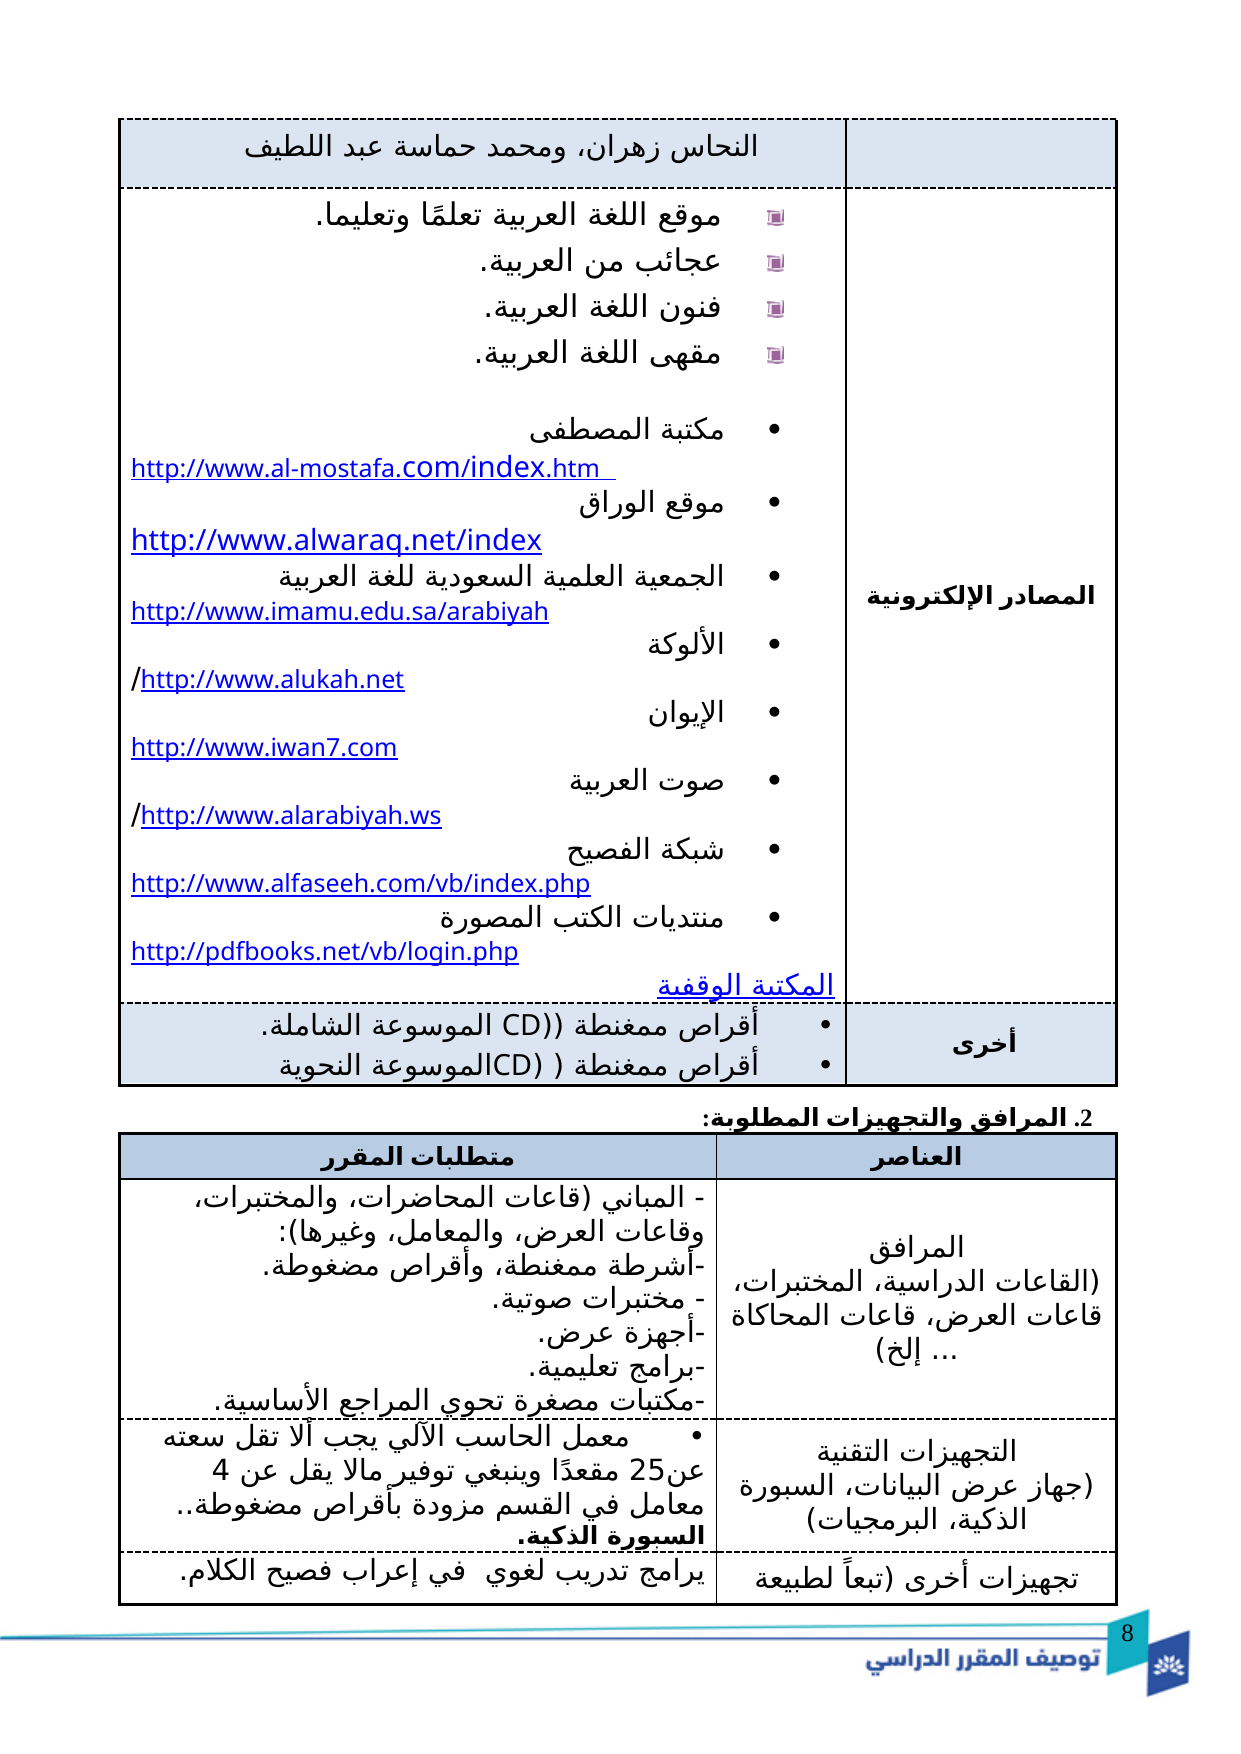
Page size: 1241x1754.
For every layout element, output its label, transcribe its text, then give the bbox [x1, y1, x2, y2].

table_cell المصادر الإلكترونية [847, 187, 1115, 1002]
table_cell - المباني (قاعات المحاضرات، والمختبرات، وقاعات العرض، والمعامل، وغيرها): -أشرطة ممغنطة، وأقراص مضغوطة. - مختبرات صوتية. -أجهزة عرض. -برامج تعليمية. -مكتبات مصغرة تحوي المراجع الأساسية. [121, 1180, 716, 1418]
picture [767, 346, 784, 364]
table_cell أخرى [847, 1002, 1115, 1083]
picture [0, 1589, 1200, 1715]
picture [767, 254, 784, 272]
table_header العناصر [717, 1135, 1115, 1178]
table_header متطلبات المقرر [121, 1135, 716, 1178]
subtitle 2. المرافق والتجهيزات المطلوبة: [118, 1103, 1092, 1132]
picture [767, 300, 784, 318]
table_cell المرافق (القاعات الدراسية، المختبرات، قاعات العرض، قاعات المحاكاة ... إلخ) [717, 1180, 1115, 1418]
table_cell • أقراص ممغنطة ((CD الموسوعة الشاملة. • أقراص ممغنطة ( (CDالموسوعة النحوية [121, 1002, 845, 1083]
table_cell تجهيزات أخرى (تبعاً لطبيعة التخصص) [717, 1551, 1115, 1603]
table_cell المراجع المساندة [847, 118, 1115, 187]
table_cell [121, 1551, 716, 1603]
table_cell التجهيزات التقنية (جهاز عرض البيانات، السبورة الذكية، البرمجيات) [717, 1418, 1115, 1551]
picture [767, 209, 784, 226]
table_cell • معمل الحاسب الآلي يجب ألا تقل سعته عن25 مقعدًا وينبغي توفير مالا يقل عن 4 معامل في القسم مزودة بأقراص مضغوطة.. السبورة الذكية. [121, 1418, 716, 1551]
table_cell موقع اللغة العربية تعلمًا وتعليما. عجائب من العربية. فنون اللغة العربية. مقهى اللغة العربية. مكتبة المصطفى http://www.al-mostafa.com/index.htm موقع الوراق http://www.alwaraq.net/index الجمعية العلمية السعودية للغة العربية http://www.imamu.edu.sa/arabiyah الألوكة http://www.alukah.net/ الإيوان http://www.iwan7.com صوت العربية http://www.alarabiyah.ws/ شبكة الفصيح http://www.alfaseeh.com/vb/index.php منتديات الكتب المصورة http://pdfbooks.net/vb/login.php المكتبة الوقفية [121, 187, 845, 1002]
